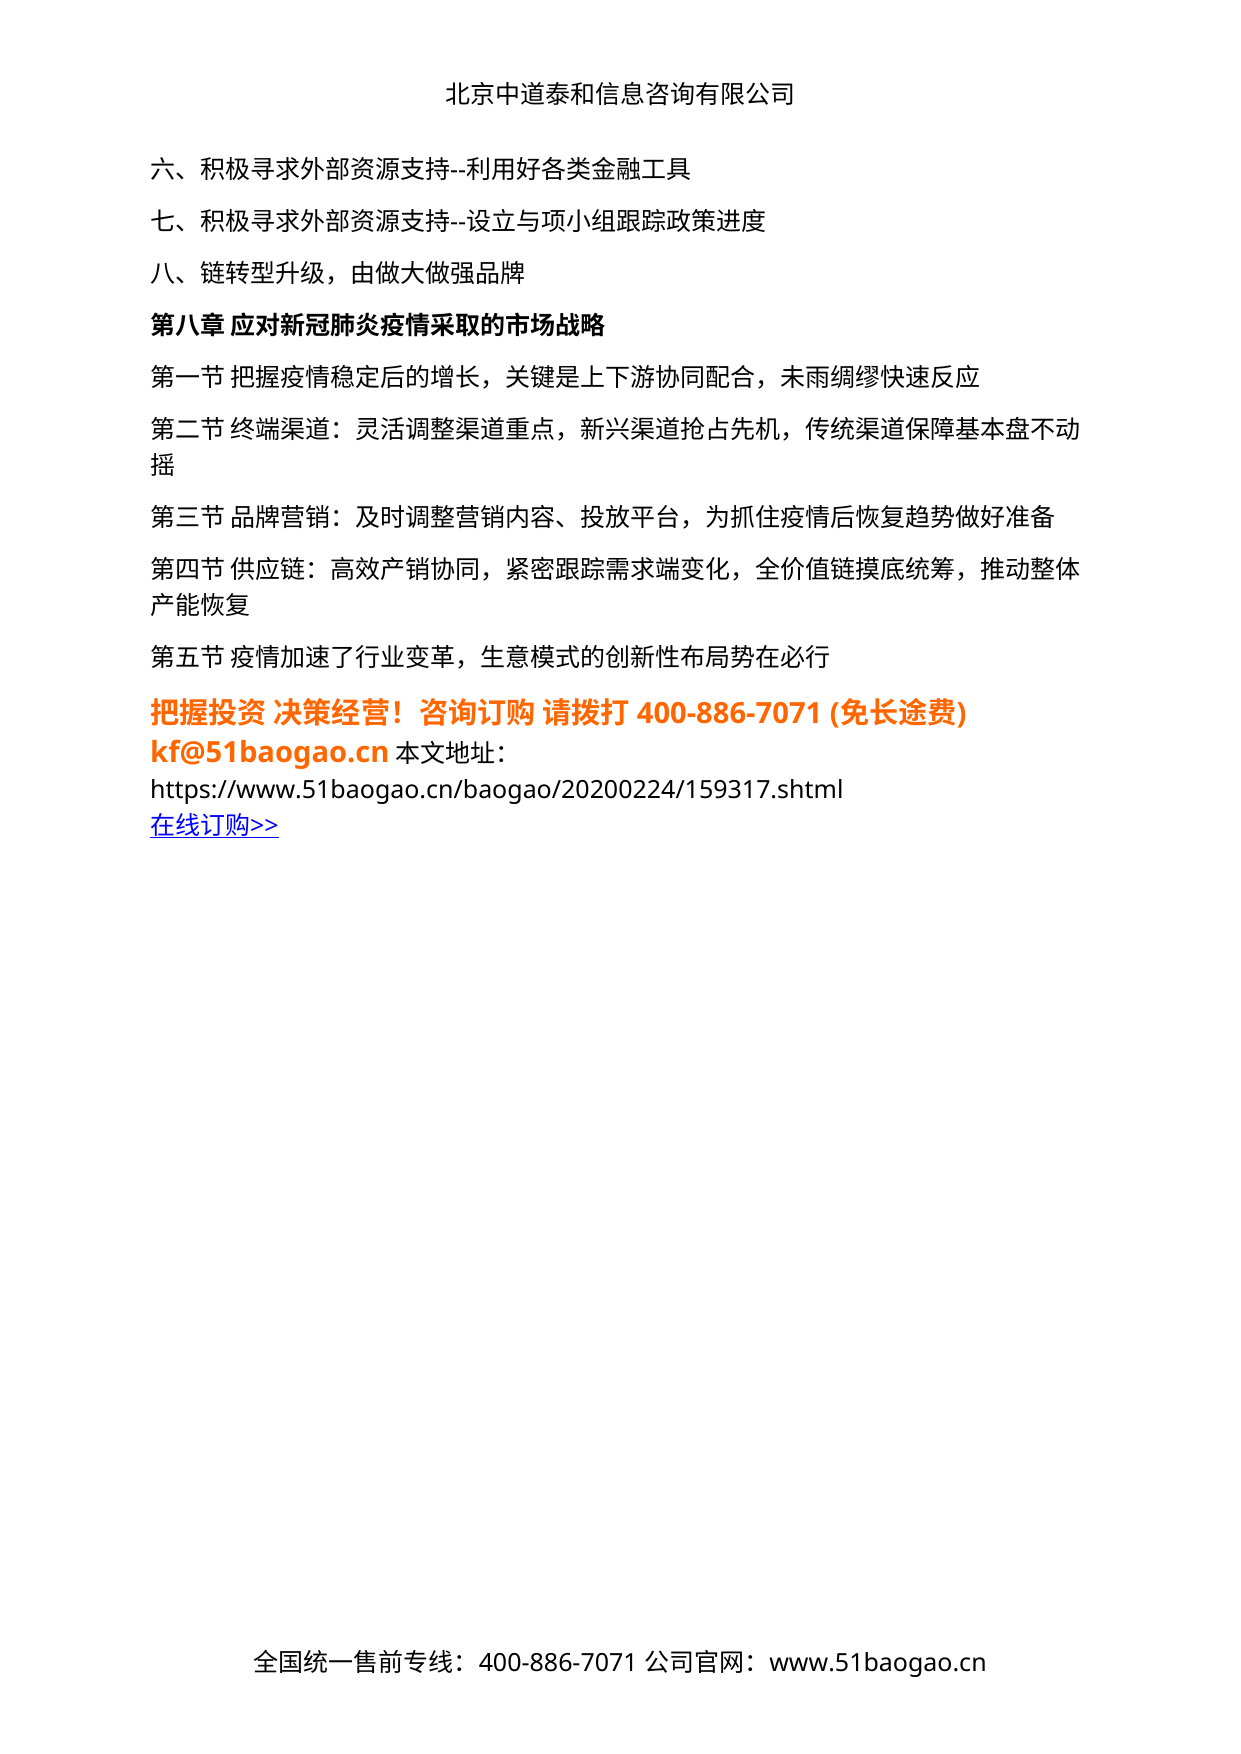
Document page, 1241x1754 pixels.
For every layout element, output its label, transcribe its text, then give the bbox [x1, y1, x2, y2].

text 八、链转型升级，由做大做强品牌 [150, 254, 1090, 290]
text 把握投资 决策经营！咨询订购 请拨打 400-886-7071 (免长途费) kf@51baogao.cn本文地址：https://www.51baogao.cn/baogao/20200224/159317.shtml [150, 689, 1090, 806]
text 第四节 供应链：高效产销协同，紧密跟踪需求端变化，全价值链摸底统筹，推动整体产能恢复 [150, 549, 1090, 622]
text 在线订购>> [150, 806, 1090, 842]
text 六、积极寻求外部资源支持--利用好各类金融工具 [150, 150, 1090, 186]
text 第二节 终端渠道：灵活调整渠道重点，新兴渠道抢占先机，传统渠道保障基本盘不动摇 [150, 409, 1090, 482]
text 第五节 疫情加速了行业变革，生意模式的创新性布局势在必行 [150, 637, 1090, 674]
text 七、积极寻求外部资源支持--设立与项小组跟踪政策进度 [150, 202, 1090, 238]
text 第一节 把握疫情稳定后的增长，关键是上下游协同配合，未雨绸缪快速反应 [150, 357, 1090, 394]
text 第三节 品牌营销：及时调整营销内容、投放平台，为抓住疫情后恢复趋势做好准备 [150, 497, 1090, 534]
text 第八章 应对新冠肺炎疫情采取的市场战略 [150, 306, 1090, 342]
